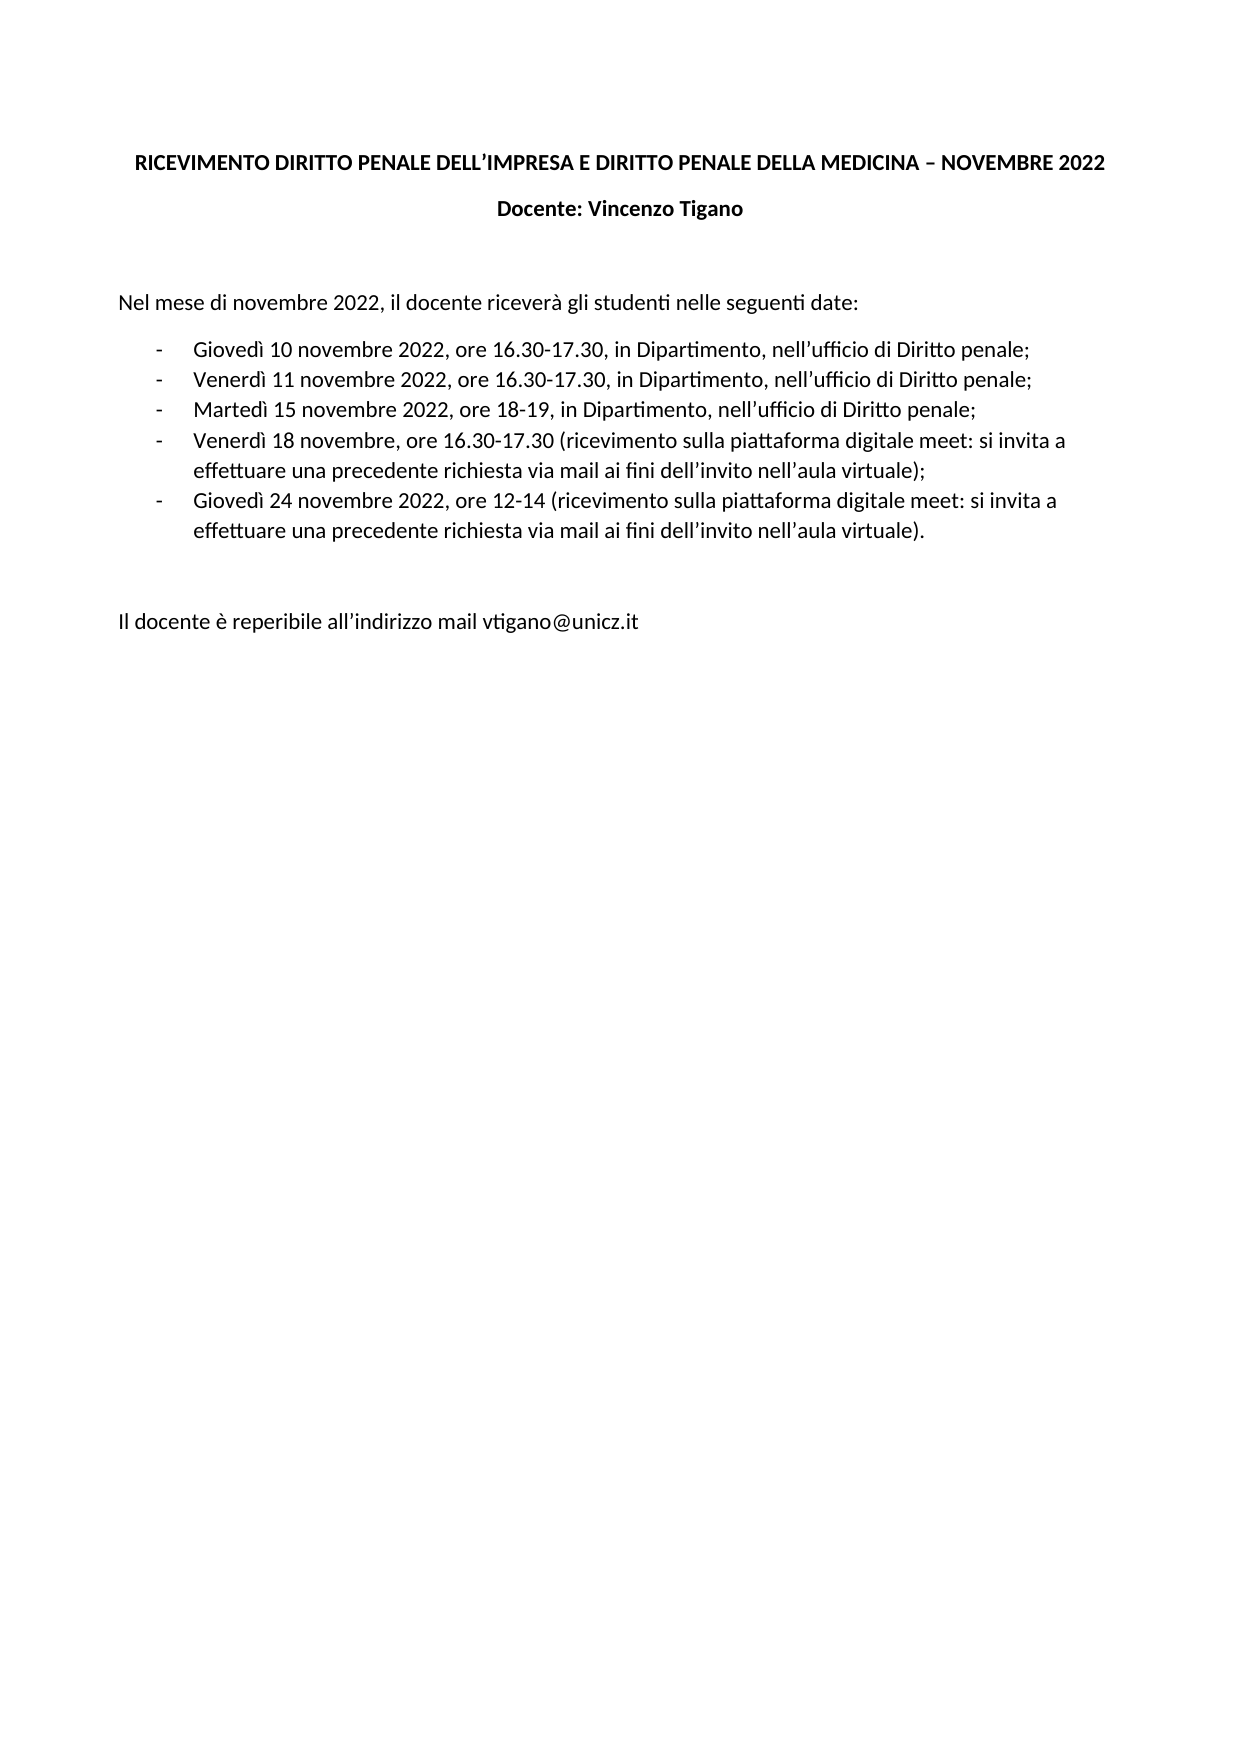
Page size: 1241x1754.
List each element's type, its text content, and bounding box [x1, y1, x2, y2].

list Venerdì 18 novembre, ore 16.30-17.30 (ricevimento sulla piattaforma digitale meet: si invita a effettuare una precedente richiesta via mail ai fini dell’invito nell’aula virtuale); [156, 426, 1122, 484]
list Giovedì 24 novembre 2022, ore 12-14 (ricevimento sulla piattaforma digitale meet: si invita a effettuare una precedente richiesta via mail ai fini dell’invito nell’aula virtuale). [156, 486, 1122, 544]
list Venerdì 11 novembre 2022, ore 16.30-17.30, in Dipartimento, nell’ufficio di Diritto penale; [156, 365, 1122, 393]
list Giovedì 10 novembre 2022, ore 16.30-17.30, in Dipartimento, nell’ufficio di Diritto penale; [156, 335, 1122, 363]
list Martedì 15 novembre 2022, ore 18-19, in Dipartimento, nell’ufficio di Diritto penale; [156, 396, 1122, 423]
text Docente: Vincenzo Tigano [118, 194, 1122, 222]
text Il docente è reperibile all’indirizzo mail vtigano@unicz.it [118, 607, 1122, 635]
text Nel mese di novembre 2022, il docente riceverà gli studenti nelle seguenti date: [118, 288, 1122, 316]
text RICEVIMENTO DIRITTO PENALE DELL’IMPRESA E DIRITTO PENALE DELLA MEDICINA – NOVEMBRE 2022 [118, 148, 1122, 176]
